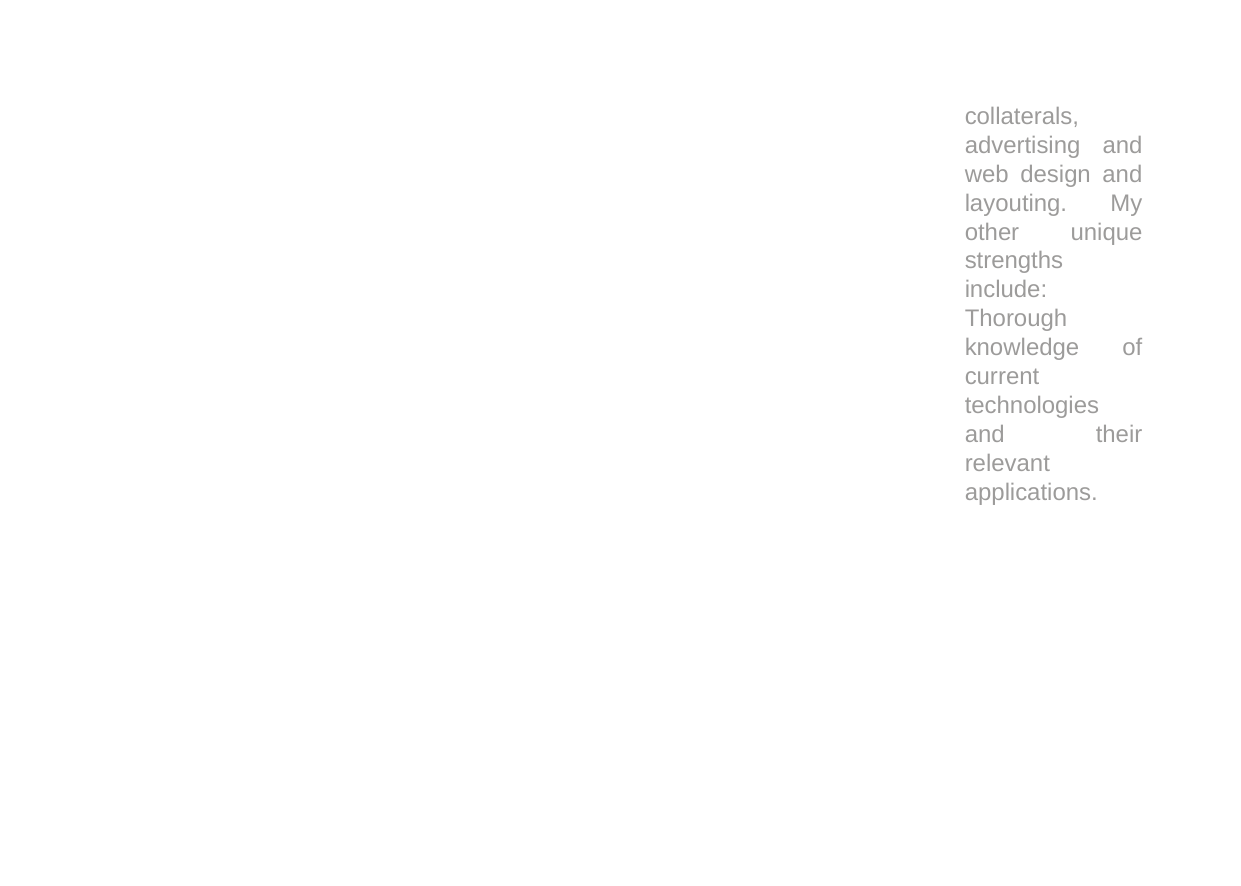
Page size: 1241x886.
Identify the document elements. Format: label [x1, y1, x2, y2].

text [964, 102, 1142, 506]
